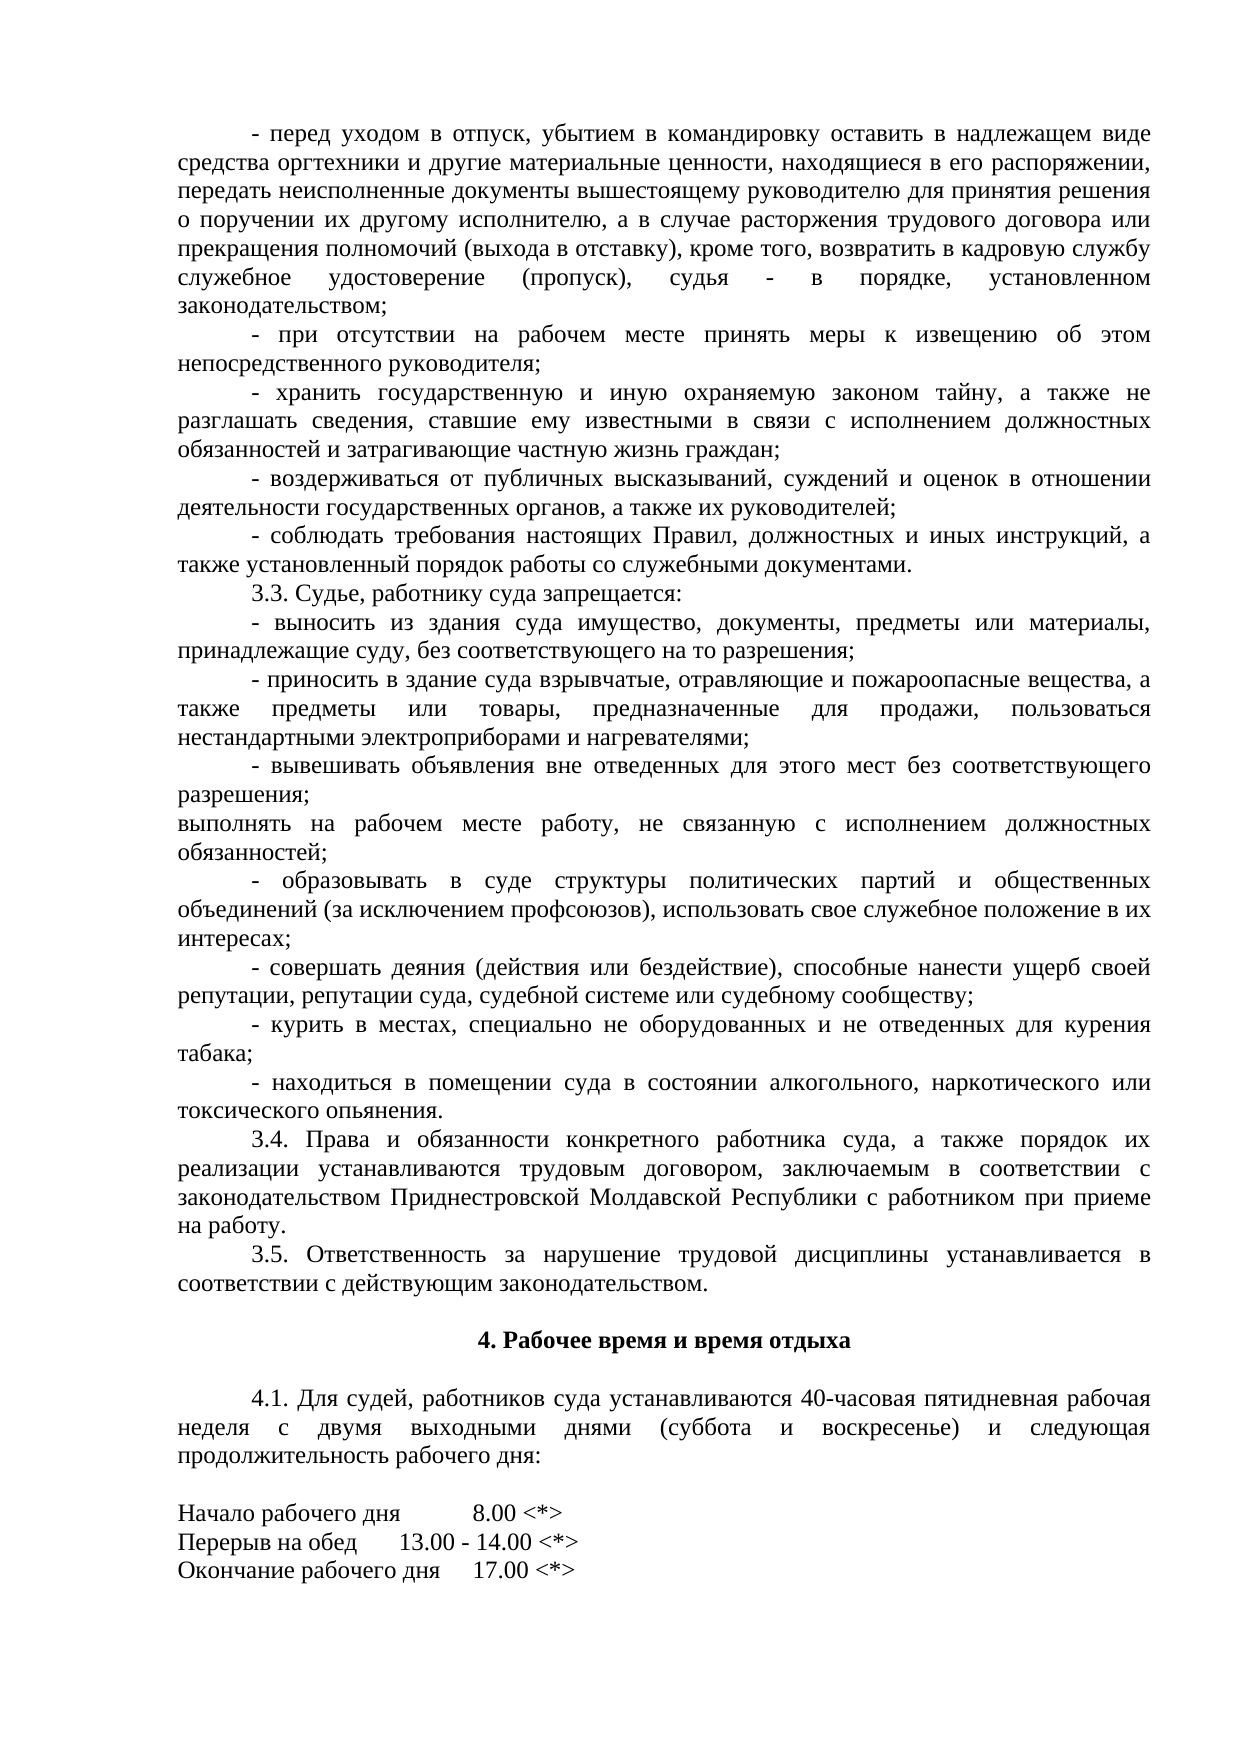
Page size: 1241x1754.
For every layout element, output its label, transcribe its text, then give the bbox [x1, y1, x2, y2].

text Начало рабочего дня 8.00 <*> [177, 1498, 1152, 1527]
text 4.1. Для судей, работников суда устанавливаются 40-часовая пятидневная рабочая неделя с двумя выходными днями (суббота и воскресенье) и следующая продолжительность рабочего дня: [177, 1383, 1152, 1469]
text - курить в местах, специально не оборудованных и не отведенных для курения табака; [177, 1009, 1152, 1067]
text - соблюдать требования настоящих Правил, должностных и иных инструкций, а также установленный порядок работы со служебными документами. [177, 521, 1152, 578]
text - выносить из здания суда имущество, документы, предметы или материалы, принадлежащие суду, без соответствующего на то разрешения; [177, 607, 1152, 664]
text выполнять на рабочем месте работу, не связанную с исполнением должностных обязанностей; [177, 808, 1152, 866]
text - при отсутствии на рабочем месте принять меры к извещению об этом непосредственного руководителя; [177, 319, 1152, 377]
text - приносить в здание суда взрывчатые, отравляющие и пожароопасные вещества, а также предметы или товары, предназначенные для продажи, пользоваться нестандартными электроприборами и нагревателями; [177, 664, 1152, 751]
text - находиться в помещении суда в состоянии алкогольного, наркотического или токсического опьянения. [177, 1067, 1152, 1124]
text 3.4. Права и обязанности конкретного работника суда, а также порядок их реализации устанавливаются трудовым договором, заключаемым в соответствии с законодательством Приднестровской Молдавской Республики с работником при приеме на работу. [177, 1124, 1152, 1239]
text Перерыв на обед 13.00 - 14.00 <*> [177, 1527, 1152, 1556]
text - воздерживаться от публичных высказываний, суждений и оценок в отношении деятельности государственных органов, а также их руководителей; [177, 463, 1152, 521]
text - вывешивать объявления вне отведенных для этого мест без соответствующего разрешения; [177, 751, 1152, 808]
text - хранить государственную и иную охраняемую законом тайну, а также не разглашать сведения, ставшие ему известными в связи с исполнением должностных обязанностей и затрагивающие частную жизнь граждан; [177, 377, 1152, 463]
text 4. Рабочее время и время отдыха [177, 1326, 1152, 1354]
text 3.3. Судье, работнику суда запрещается: [177, 578, 1152, 607]
text - совершать деяния (действия или бездействие), способные нанести ущерб своей репутации, репутации суда, судебной системе или судебному сообществу; [177, 952, 1152, 1009]
text Окончание рабочего дня 17.00 <*> [177, 1556, 1152, 1584]
text - перед уходом в отпуск, убытием в командировку оставить в надлежащем виде средства оргтехники и другие материальные ценности, находящиеся в его распоряжении, передать неисполненные документы вышестоящему руководителю для принятия решения о поручении их другому исполнителю, а в случае расторжения трудового договора или прекращения полномочий (выхода в отставку), кроме того, возвратить в кадровую службу служебное удостоверение (пропуск), судья - в порядке, установленном законодательством; [177, 118, 1152, 319]
text - образовывать в суде структуры политических партий и общественных объединений (за исключением профсоюзов), использовать свое служебное положение в их интересах; [177, 866, 1152, 952]
text 3.5. Ответственность за нарушение трудовой дисциплины устанавливается в соответствии с действующим законодательством. [177, 1239, 1152, 1297]
